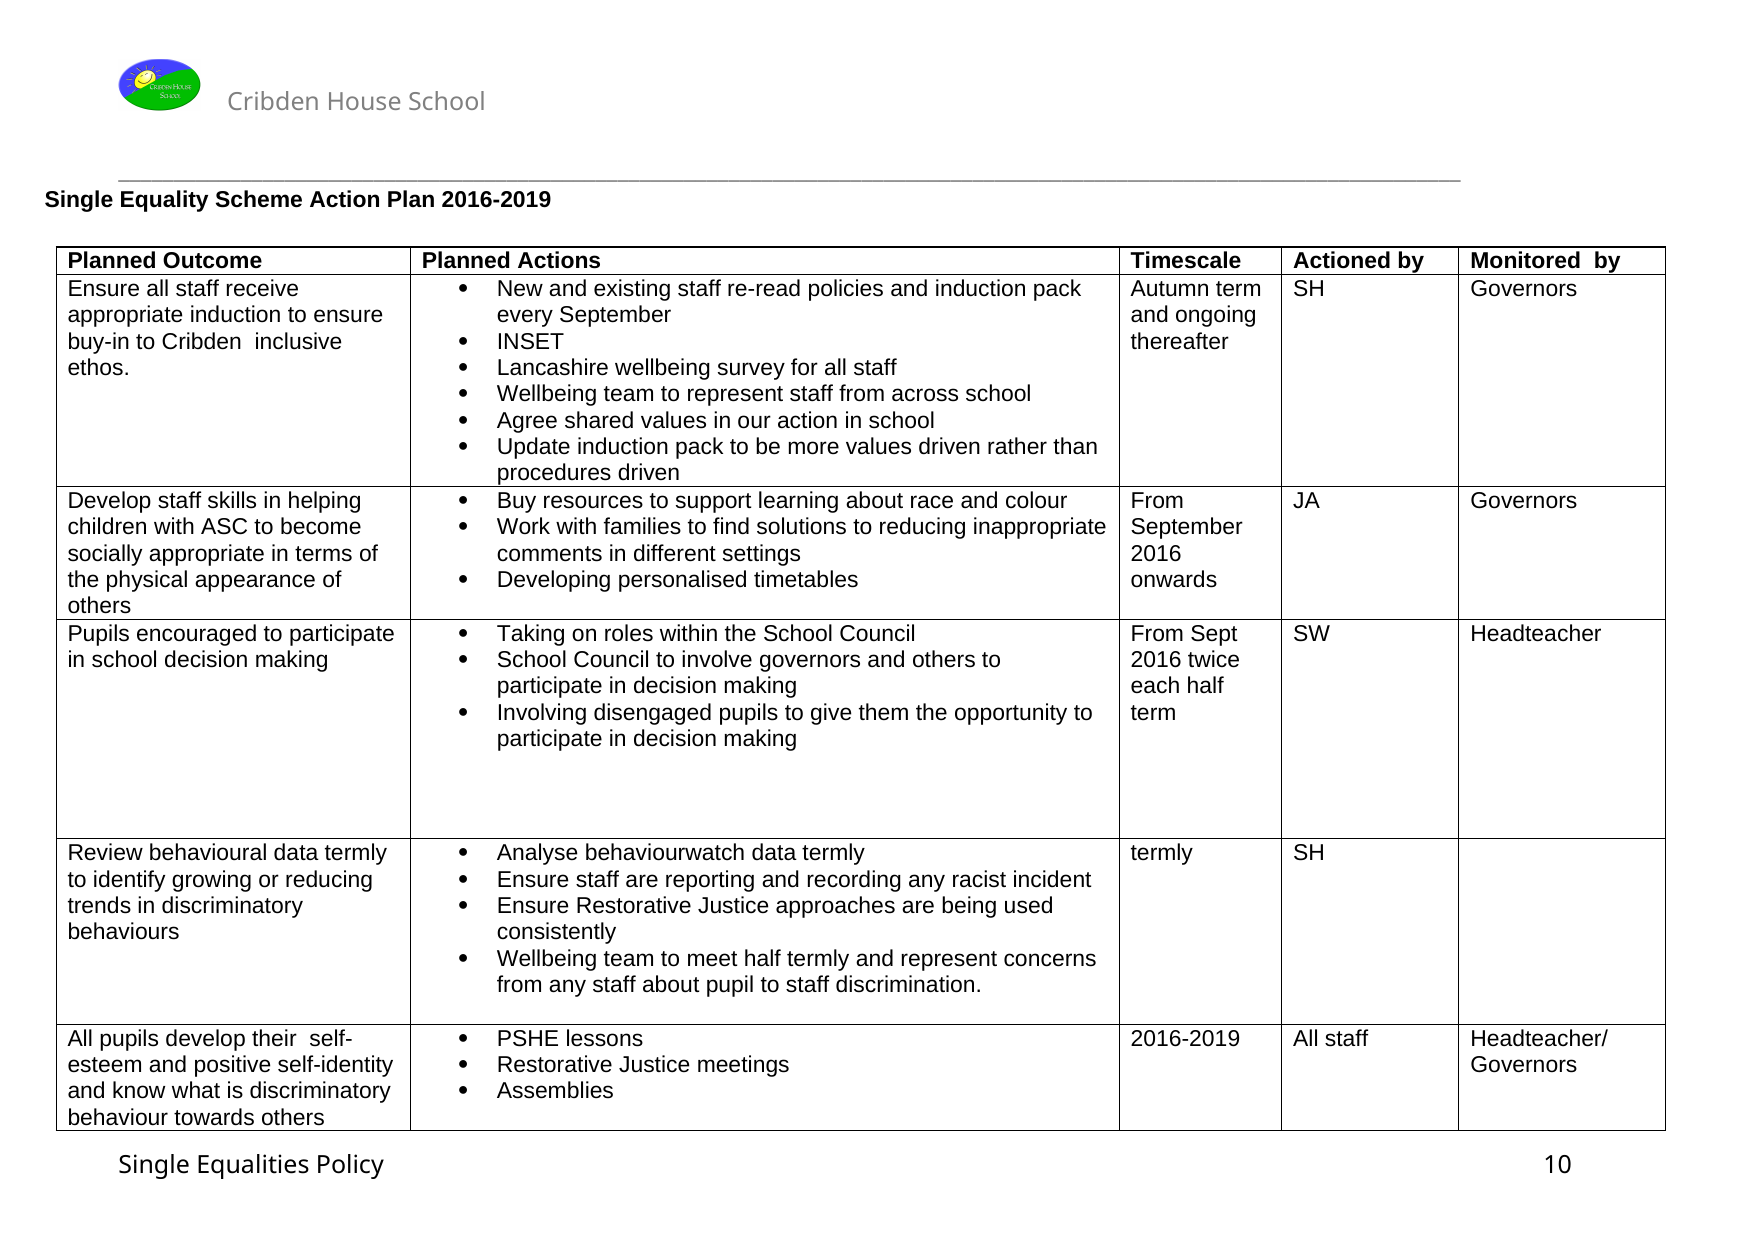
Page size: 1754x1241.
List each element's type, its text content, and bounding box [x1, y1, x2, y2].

table_cell Pupils encouraged to participate in school decision making [57, 620, 410, 838]
table_cell All pupils develop their self-esteem and positive self-identity and know what is discriminatory behaviour towards others [57, 1025, 410, 1130]
table_cell SW [1282, 620, 1458, 838]
table_header Monitored by [1459, 248, 1665, 274]
table_cell Governors [1459, 487, 1665, 618]
table_cell Headteacher [1459, 620, 1665, 838]
table_cell SH [1282, 839, 1458, 1024]
table_cell Governors [1459, 275, 1665, 486]
table_cell [1459, 839, 1665, 1024]
table_cell From Sept 2016 twice each half term [1120, 620, 1281, 838]
table_cell 2016-2019 [1120, 1025, 1281, 1130]
table_cell Autumn term and ongoing thereafter [1120, 275, 1281, 486]
table_cell Review behavioural data termly to identify growing or reducing trends in discriminatory behaviours [57, 839, 410, 1024]
table_cell Develop staff skills in helping children with ASC to become socially appropriate in terms of the physical appearance of others [57, 487, 410, 618]
table_cell Ensure all staff receive appropriate induction to ensure buy-in to Cribden inclusive ethos. [57, 275, 410, 486]
table_cell New and existing staff re-read policies and induction pack every September INSET Lancashire wellbeing survey for all staff Wellbeing team to represent staff from across school Agree shared values in our action in school Update induction pack to be more values driven rather than procedures driven [411, 275, 1119, 486]
table_cell All staff [1282, 1025, 1458, 1130]
table_cell SH [1282, 275, 1458, 486]
table_header Planned Outcome [57, 248, 410, 274]
table_header Timescale [1120, 248, 1281, 274]
table_cell Taking on roles within the School Council School Council to involve governors and others to participate in decision making Involving disengaged pupils to give them the opportunity to participate in decision making [411, 620, 1119, 838]
table_cell Analyse behaviourwatch data termly Ensure staff are reporting and recording any racist incident Ensure Restorative Justice approaches are being used consistently Wellbeing team to meet half termly and represent concerns from any staff about pupil to staff discrimination. [411, 839, 1119, 1024]
table_header Actioned by [1282, 248, 1458, 274]
table_cell JA [1282, 487, 1458, 618]
table_cell PSHE lessons Restorative Justice meetings Assemblies [411, 1025, 1119, 1130]
table_cell Buy resources to support learning about race and colour Work with families to find solutions to reducing inappropriate comments in different settings Developing personalised timetables [411, 487, 1119, 618]
text Single Equality Scheme Action Plan 2016-2019 [44, 186, 1636, 212]
picture [118, 59, 201, 111]
table_header Planned Actions [411, 248, 1119, 274]
table_cell termly [1120, 839, 1281, 1024]
table_cell Headteacher/ Governors [1459, 1025, 1665, 1130]
table_cell From September 2016 onwards [1120, 487, 1281, 618]
